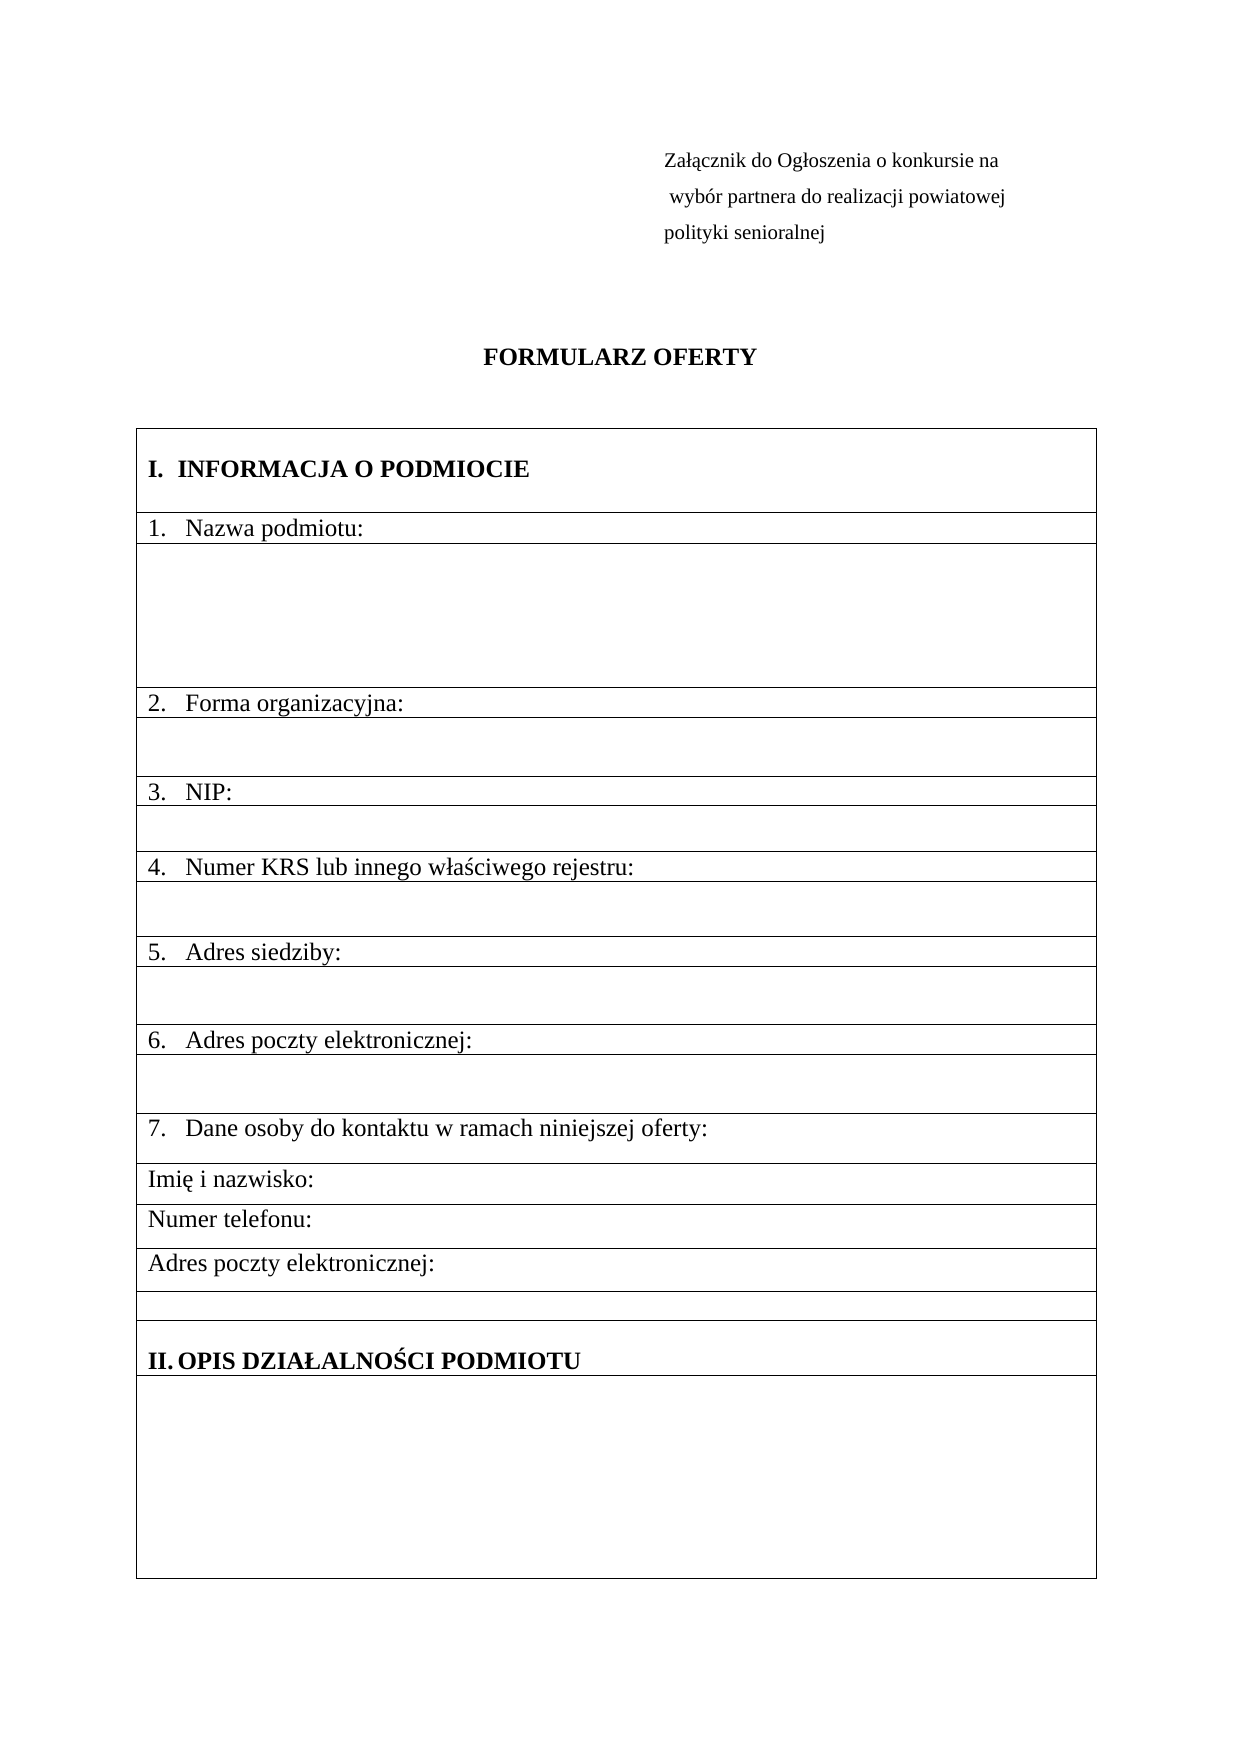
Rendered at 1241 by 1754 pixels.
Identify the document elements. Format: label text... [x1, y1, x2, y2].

text polityki senioralnej [664, 220, 1093, 244]
table_cell [137, 1055, 1096, 1112]
table_cell Adres poczty elektronicznej: [137, 1249, 1096, 1291]
table_cell NIP: [137, 777, 1096, 805]
text FORMULARZ OFERTY [148, 342, 1093, 371]
table_cell [137, 882, 1096, 936]
table_cell Numer telefonu: [137, 1205, 1096, 1247]
table_cell OPIS DZIAŁALNOŚCI PODMIOTU [137, 1321, 1096, 1375]
table_cell [137, 1292, 1096, 1320]
table_cell Imię i nazwisko: [137, 1164, 1096, 1203]
table_cell [137, 967, 1096, 1024]
table_cell Forma organizacyjna: [137, 688, 1096, 717]
table_cell [137, 806, 1096, 851]
table_cell Nazwa podmiotu: [137, 513, 1096, 542]
text Załącznik do Ogłoszenia o konkursie na [664, 148, 1093, 172]
table_cell Dane osoby do kontaktu w ramach niniejszej oferty: [137, 1114, 1096, 1163]
table_header INFORMACJA O PODMIOCIE [137, 429, 1096, 512]
table_cell [137, 544, 1096, 687]
table_cell Adres siedziby: [137, 937, 1096, 966]
text wybór partnera do realizacji powiatowej [664, 184, 1093, 208]
table_cell [137, 718, 1096, 776]
table_cell Numer KRS lub innego właściwego rejestru: [137, 852, 1096, 881]
table_cell [137, 1376, 1096, 1577]
table_cell Adres poczty elektronicznej: [137, 1025, 1096, 1054]
